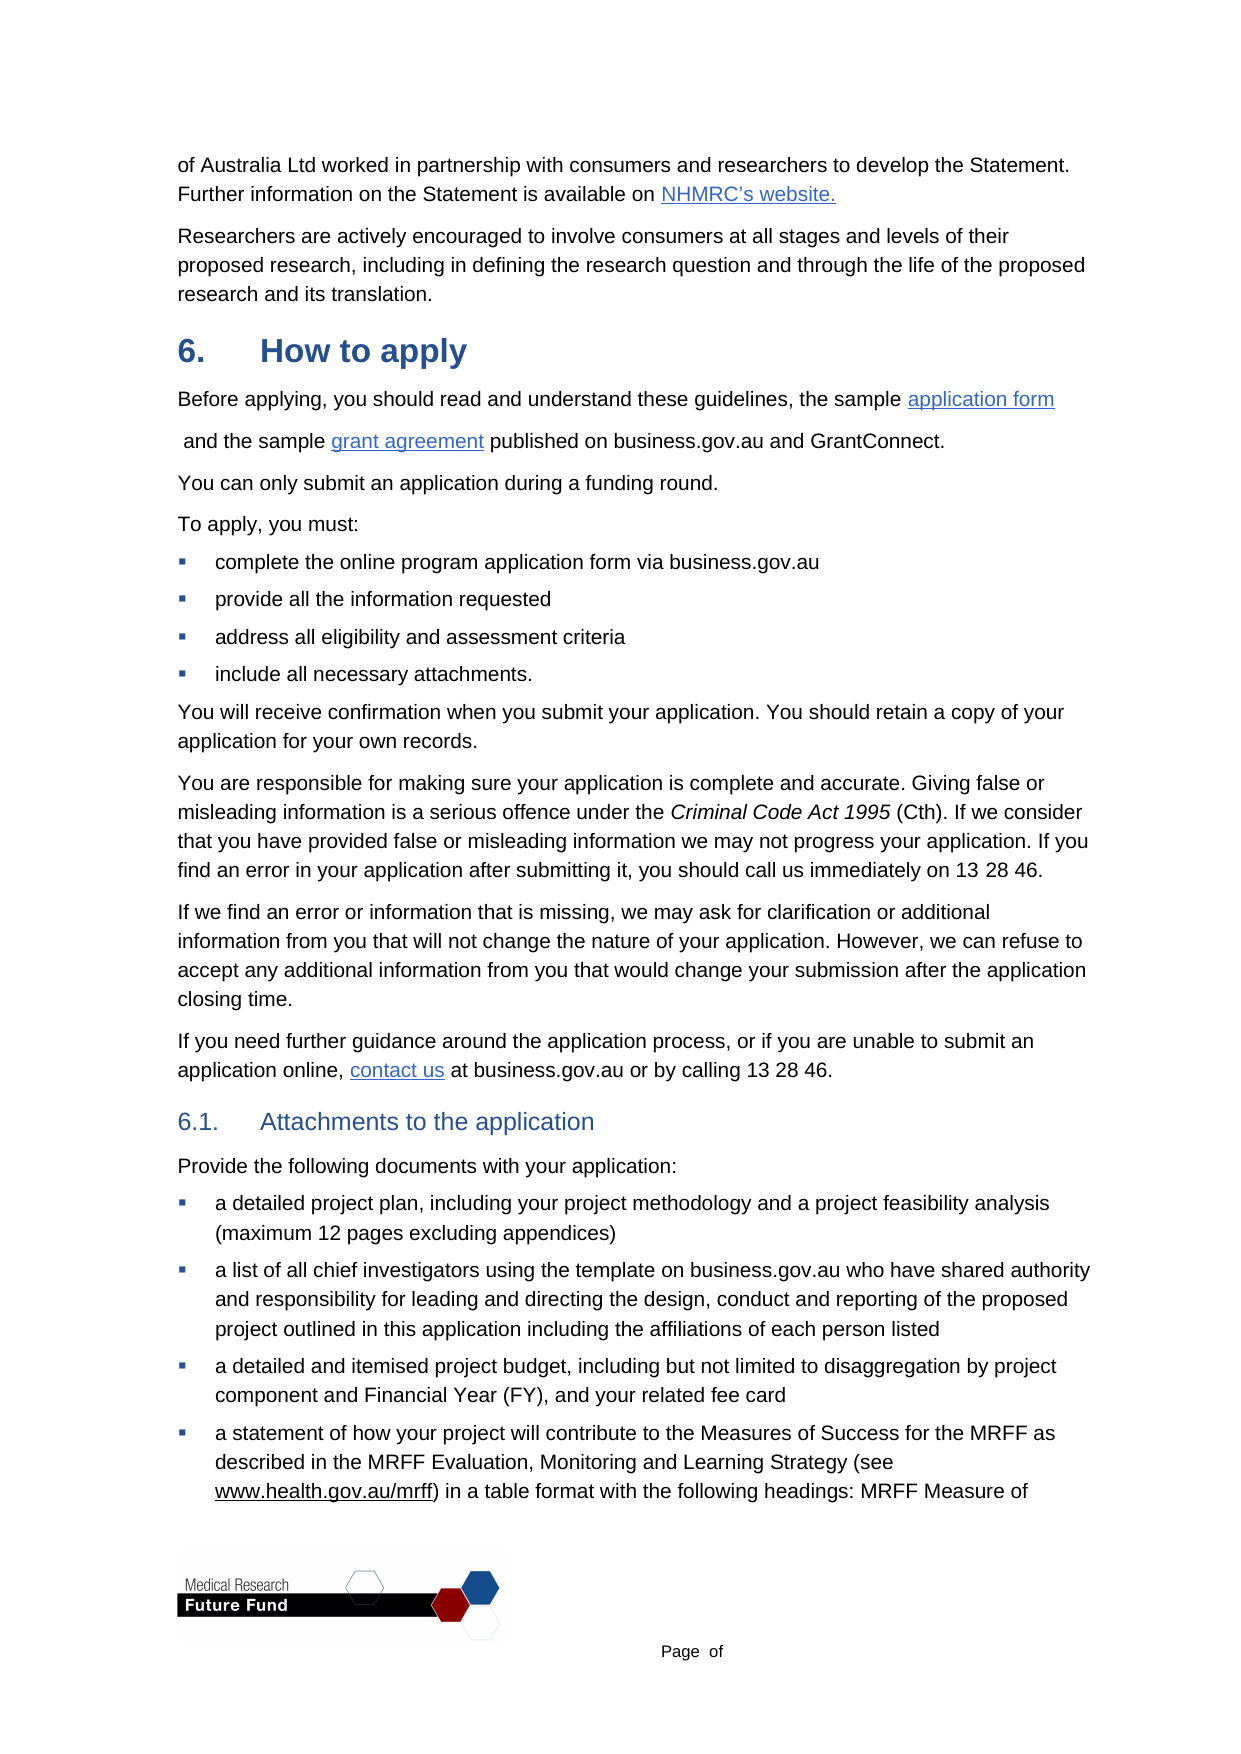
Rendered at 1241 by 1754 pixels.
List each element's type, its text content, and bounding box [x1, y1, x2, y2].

picture [177, 1550, 511, 1642]
subtitle How to apply [177, 331, 1092, 369]
list provide all the information requested [177, 582, 1092, 611]
list include all necessary attachments. [177, 657, 1092, 686]
text Provide the following documents with your application: [177, 1149, 1092, 1178]
text You are responsible for making sure your application is complete and accurate. Giving false or misleading information is a serious offence under the Criminal Code Act 1995 (Cth). If we consider that you have provided false or misleading information we may not progress your application. If you find an error in your application after submitting it, you should call us immediately on 13 28 46. [177, 765, 1092, 882]
list a detailed and itemised project budget, including but not limited to disaggregation by project component and Financial Year (FY), and your related fee card [177, 1349, 1092, 1407]
text Researchers are actively encouraged to involve consumers at all stages and levels of their proposed research, including in defining the research question and through the life of the proposed research and its translation. [177, 218, 1092, 306]
text You can only submit an application during a funding round. [177, 465, 1092, 494]
text If we find an error or information that is missing, we may ask for clarification or additional information from you that will not change the nature of your application. However, we can refuse to accept any additional information from you that would change your submission after the application closing time. [177, 894, 1092, 1011]
text If you need further guidance around the application process, or if you are unable to submit an application online, contact us at business.gov.au or by calling 13 28 46. [177, 1024, 1092, 1082]
list complete the online program application form via business.gov.au [177, 544, 1092, 574]
text Before applying, you should read and understand these guidelines, the sample application form [177, 382, 1092, 411]
list address all eligibility and assessment criteria [177, 619, 1092, 649]
text To apply, you must: [177, 507, 1092, 536]
list a list of all chief investigators using the template on business.gov.au who have shared authority and responsibility for leading and directing the design, conduct and reporting of the proposed project outlined in this application including the affiliations of each person listed [177, 1253, 1092, 1340]
subtitle Attachments to the application [177, 1107, 1092, 1136]
text You will receive confirmation when you submit your application. You should retain a copy of your application for your own records. [177, 694, 1092, 753]
list a detailed project plan, including your project methodology and a project feasibility analysis (maximum 12 pages excluding appendices) [177, 1186, 1092, 1244]
text and the sample grant agreement published on business.gov.au and GrantConnect. [177, 424, 1092, 453]
